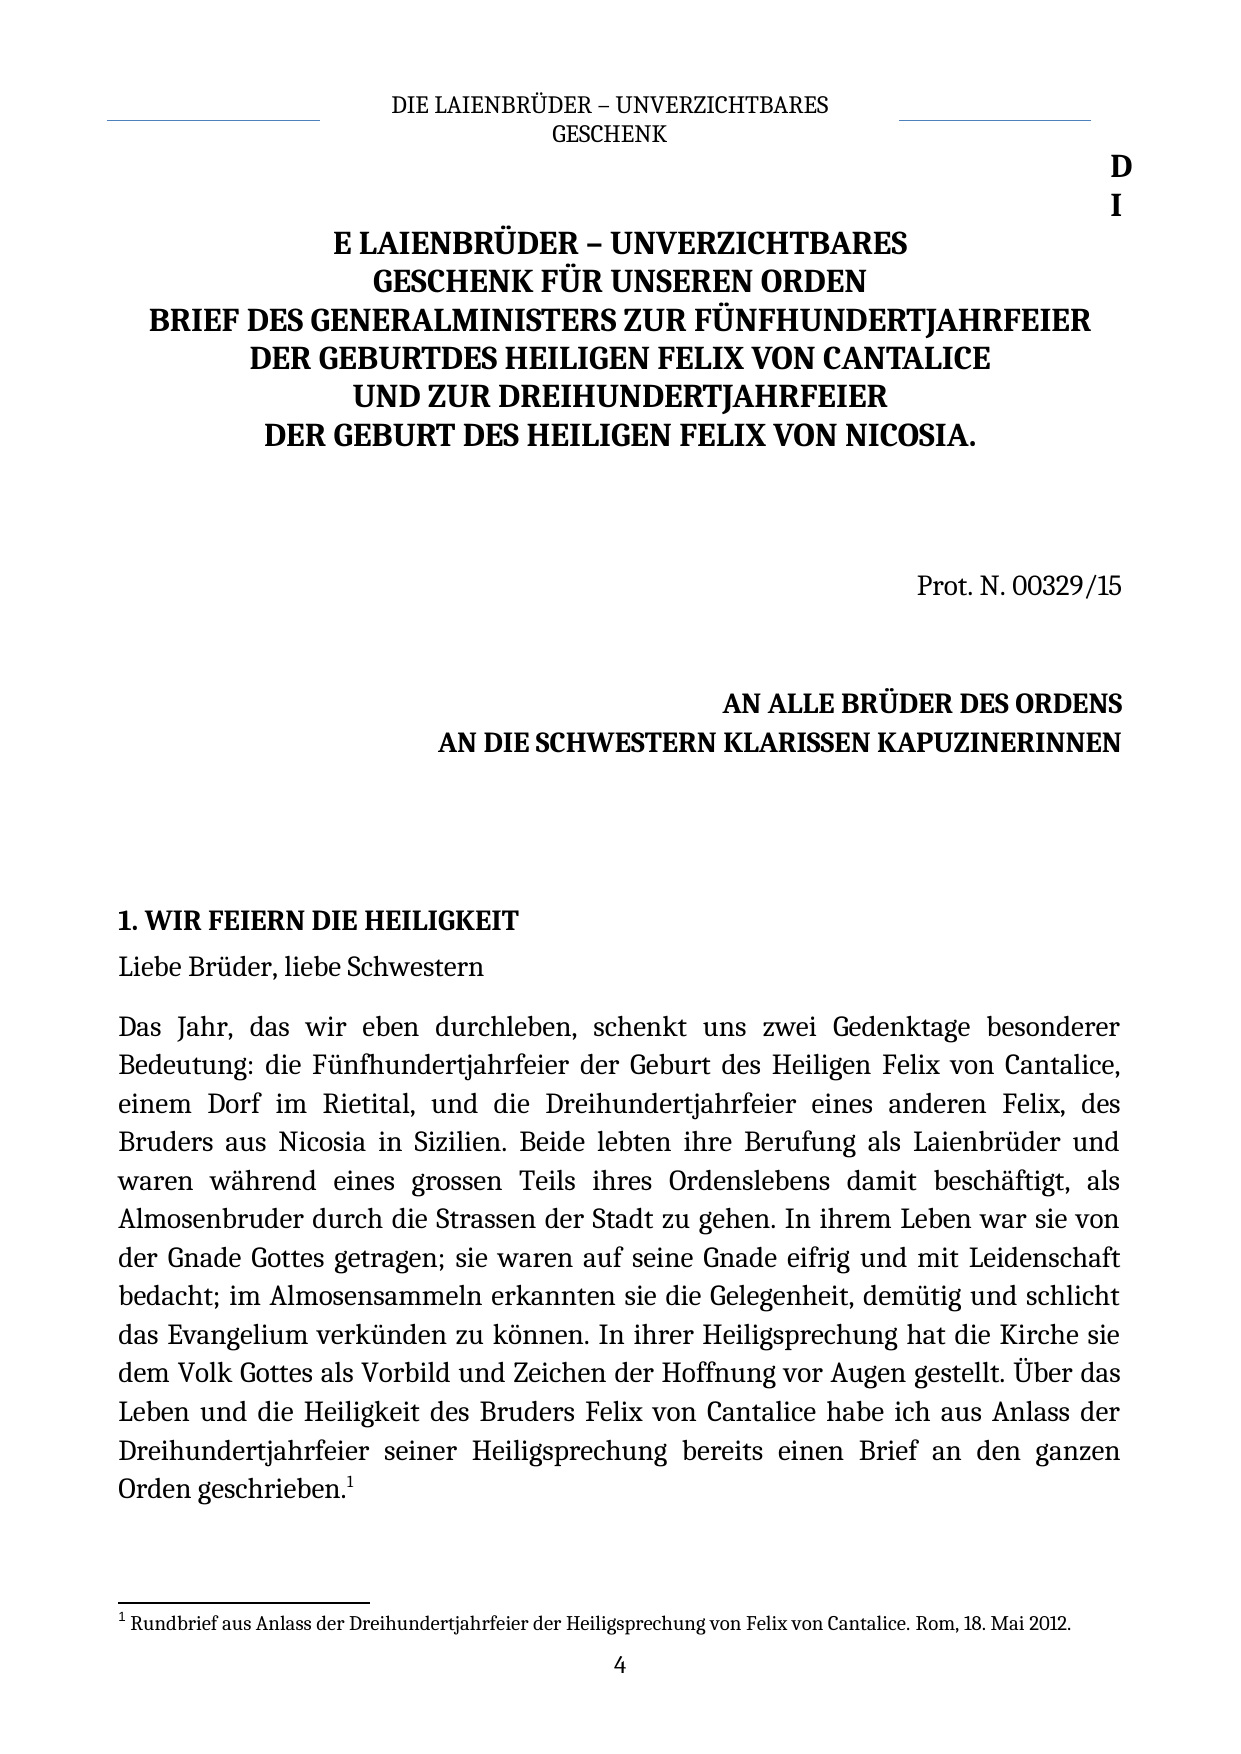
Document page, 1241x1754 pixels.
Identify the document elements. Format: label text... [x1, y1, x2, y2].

text Das Jahr, das wir eben durchleben, schenkt uns zwei Gedenktage besonderer Bedeutung: die Fünfhundertjahrfeier der Geburt des Heiligen Felix von Cantalice, einem Dorf im Rietital, und die Dreihundertjahrfeier eines anderen Felix, des Bruders aus Nicosia in Sizilien. Beide lebten ihre Berufung als Laienbrüder und waren während eines grossen Teils ihres Ordenslebens damit beschäftigt, als Almosenbruder durch die Strassen der Stadt zu gehen. In ihrem Leben war sie von der Gnade Gottes getragen; sie waren auf seine Gnade eifrig und mit Leidenschaft bedacht; im Almosensammeln erkannten sie die Gelegenheit, demütig und schlicht das Evangelium verkünden zu können. In ihrer Heiligsprechung hat die Kirche sie dem Volk Gottes als Vorbild und Zeichen der Hoffnung vor Augen gestellt. Über das Leben und die Heiligkeit des Bruders Felix von Cantalice habe ich aus Anlass der Dreihundertjahrfeier seiner Heiligsprechung bereits einen Brief an den ganzen Orden geschrieben. [118, 1010, 1122, 1506]
subtitle DIE LAIENBRÜDER – UNVERZICHTBARES GESCHENK FÜR UNSEREN ORDEN BRIEF DES GENERALMINISTERS ZUR FÜNFHUNDERTJAHRFEIER DER GEBURTDES HEILIGEN FELIX VON CANTALICE UND ZUR DREIHUNDERTJAHRFEIER DER GEBURT DES HEILIGEN FELIX VON NICOSIA. [118, 148, 1122, 454]
text Liebe Brüder, liebe Schwestern [118, 950, 1122, 984]
text AN ALLE BRÜDER DES ORDENS AN DIE SCHWESTERN KLARISSEN KAPUZINERINNEN [118, 688, 1122, 760]
subtitle 1. WIR FEIERN DIE HEILIGKEIT [118, 904, 1122, 938]
text Prot. N. 00329/15 [118, 569, 1122, 602]
